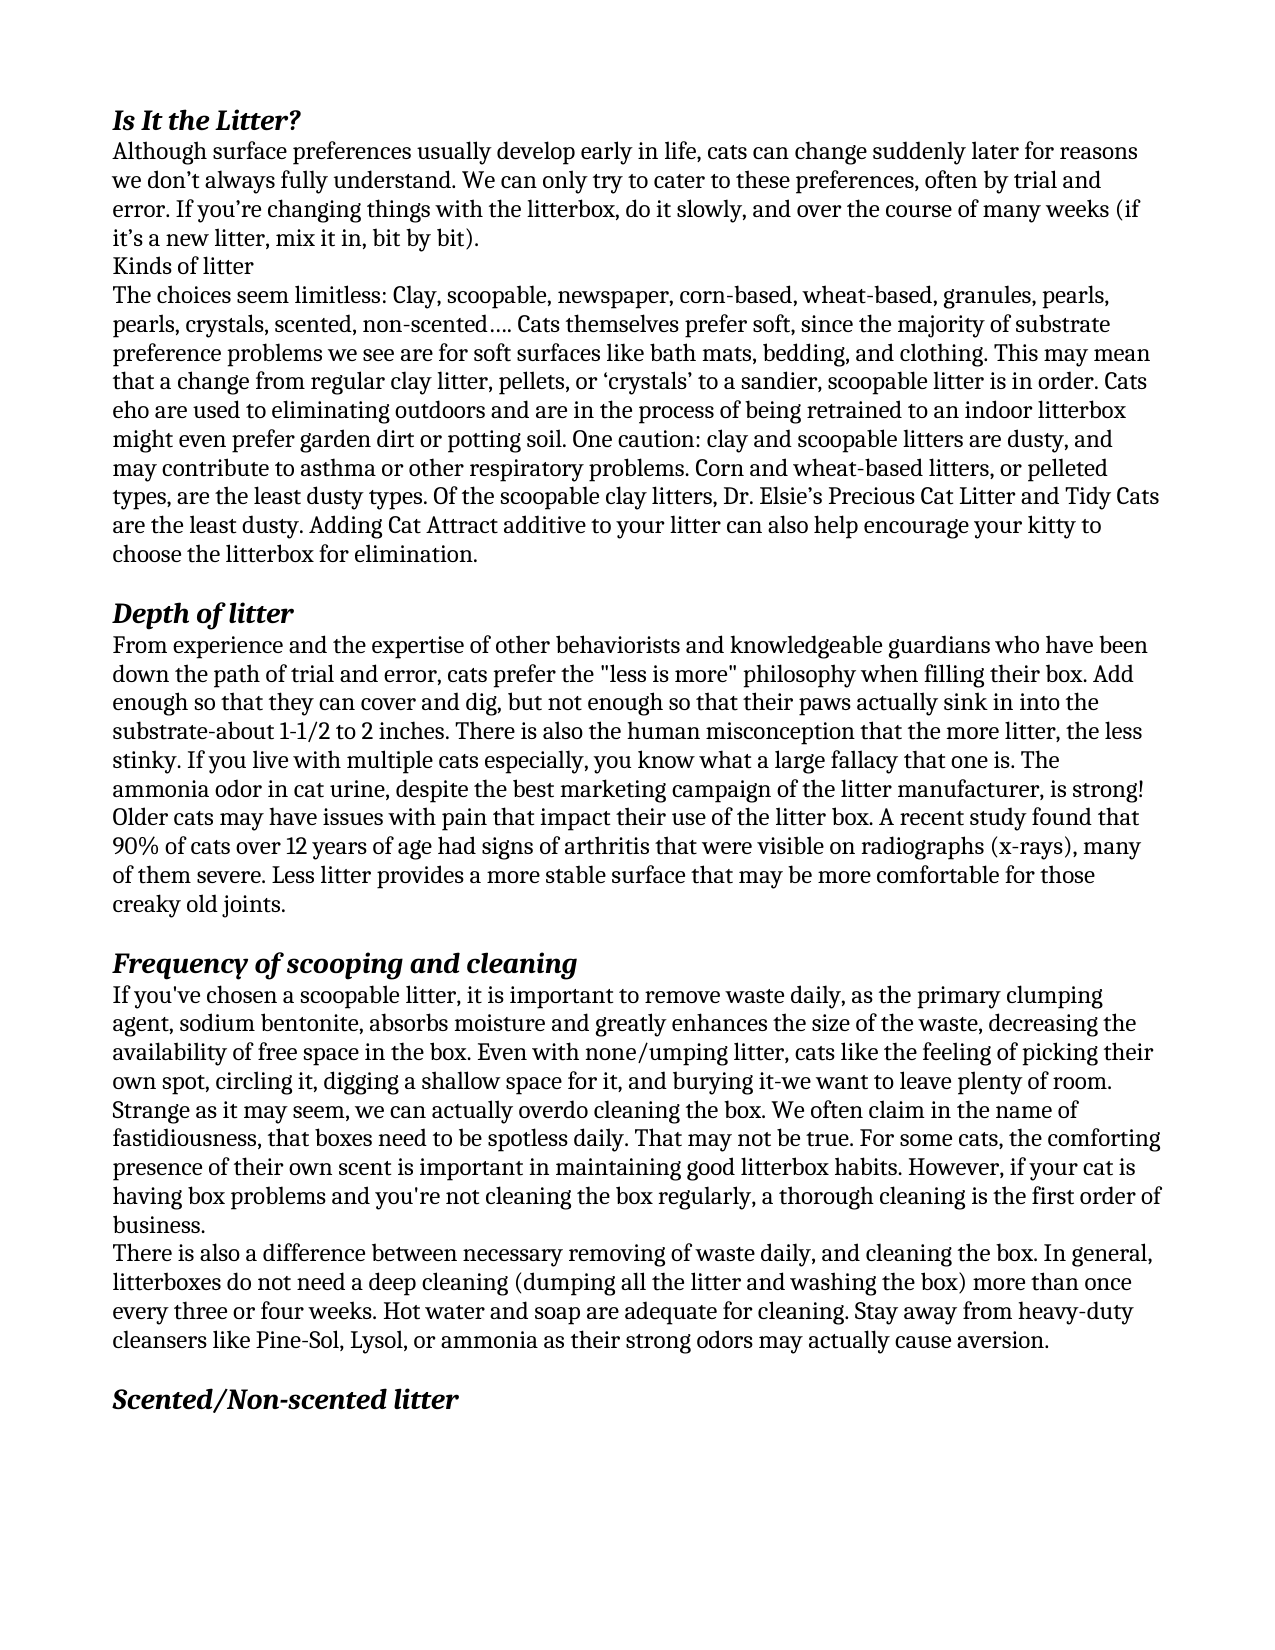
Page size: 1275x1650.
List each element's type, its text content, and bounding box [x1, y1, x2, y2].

text From experience and the expertise of other behaviorists and knowledgeable guardians who have been down the path of trial and error, cats prefer the "less is more" philosophy when filling their box. Add enough so that they can cover and dig, but not enough so that their paws actually sink in into the substrate-about 1-1/2 to 2 inches. There is also the human misconception that the more litter, the less stinky. If you live with multiple cats especially, you know what a large fallacy that one is. The ammonia odor in cat urine, despite the best marketing campaign of the litter manufacturer, is strong! [112, 631, 1162, 803]
text Frequency of scooping and cleaning [112, 947, 1162, 981]
text Kinds of litter [112, 252, 1162, 281]
text Strange as it may seem, we can actually overdo cleaning the box. We often claim in the name of fastidiousness, that boxes need to be spotless daily. That may not be true. For some cats, the comforting presence of their own scent is important in maintaining good litterbox habits. However, if your cat is having box problems and you're not cleaning the box regularly, a thorough cleaning is the first order of business. [112, 1096, 1162, 1239]
text Older cats may have issues with pain that impact their use of the litter box. A recent study found that 90% of cats over 12 years of age had signs of arthritis that were visible on radiographs (x-rays), many of them severe. Less litter provides a more stable surface that may be more comfortable for those creaky old joints. [112, 803, 1162, 918]
text If you've chosen a scoopable litter, it is important to remove waste daily, as the primary clumping agent, sodium bentonite, absorbs moisture and greatly enhances the size of the waste, decreasing the availability of free space in the box. Even with non­e/umping litter, cats like the feeling of picking their own spot, circling it, digging a shallow space for it, and burying it-we want to leave plenty of room. [112, 981, 1162, 1096]
text The choices seem limitless: Clay, scoopable, newspaper, corn-based, wheat-based, granules, pearls, pearls, crystals, scented, non-scented…. Cats themselves prefer soft, since the majority of substrate preference problems we see are for soft surfaces like bath mats, bedding, and clothing. This may mean that a change from regular clay litter, pellets, or ‘crystals’ to a sandier, scoopable litter is in order. Cats eho are used to eliminating outdoors and are in the process of being retrained to an indoor litterbox might even prefer garden dirt or potting soil. One caution: clay and scoopable litters are dusty, and may contribute to asthma or other respiratory problems. Corn and wheat-based litters, or pelleted types, are the least dusty types. Of the scoopable clay litters, Dr. Elsie’s Precious Cat Litter and Tidy Cats are the least dusty. Adding Cat Attract additive to your litter can also help encourage your kitty to choose the litterbox for elimination. [112, 281, 1162, 568]
text Scented/Non-scented litter [112, 1383, 1162, 1417]
text Although surface preferences usually develop early in life, cats can change suddenly later for reasons we don’t always fully understand. We can only try to cater to these preferences, often by trial and error. If you’re changing things with the litterbox, do it slowly, and over the course of many weeks (if it’s a new litter, mix it in, bit by bit). [112, 137, 1162, 252]
text Is It the Litter? [112, 104, 1162, 137]
text There is also a difference between necessary removing of waste daily, and cleaning the box. In general, litterboxes do not need a deep cleaning (dumping all the litter and washing the box) more than once every three or four weeks. Hot water and soap are adequate for cleaning. Stay away from heavy-duty cleansers like Pine-Sol, Lysol, or ammonia as their strong odors may actually cause aversion. [112, 1239, 1162, 1354]
text Depth of litter [112, 597, 1162, 631]
